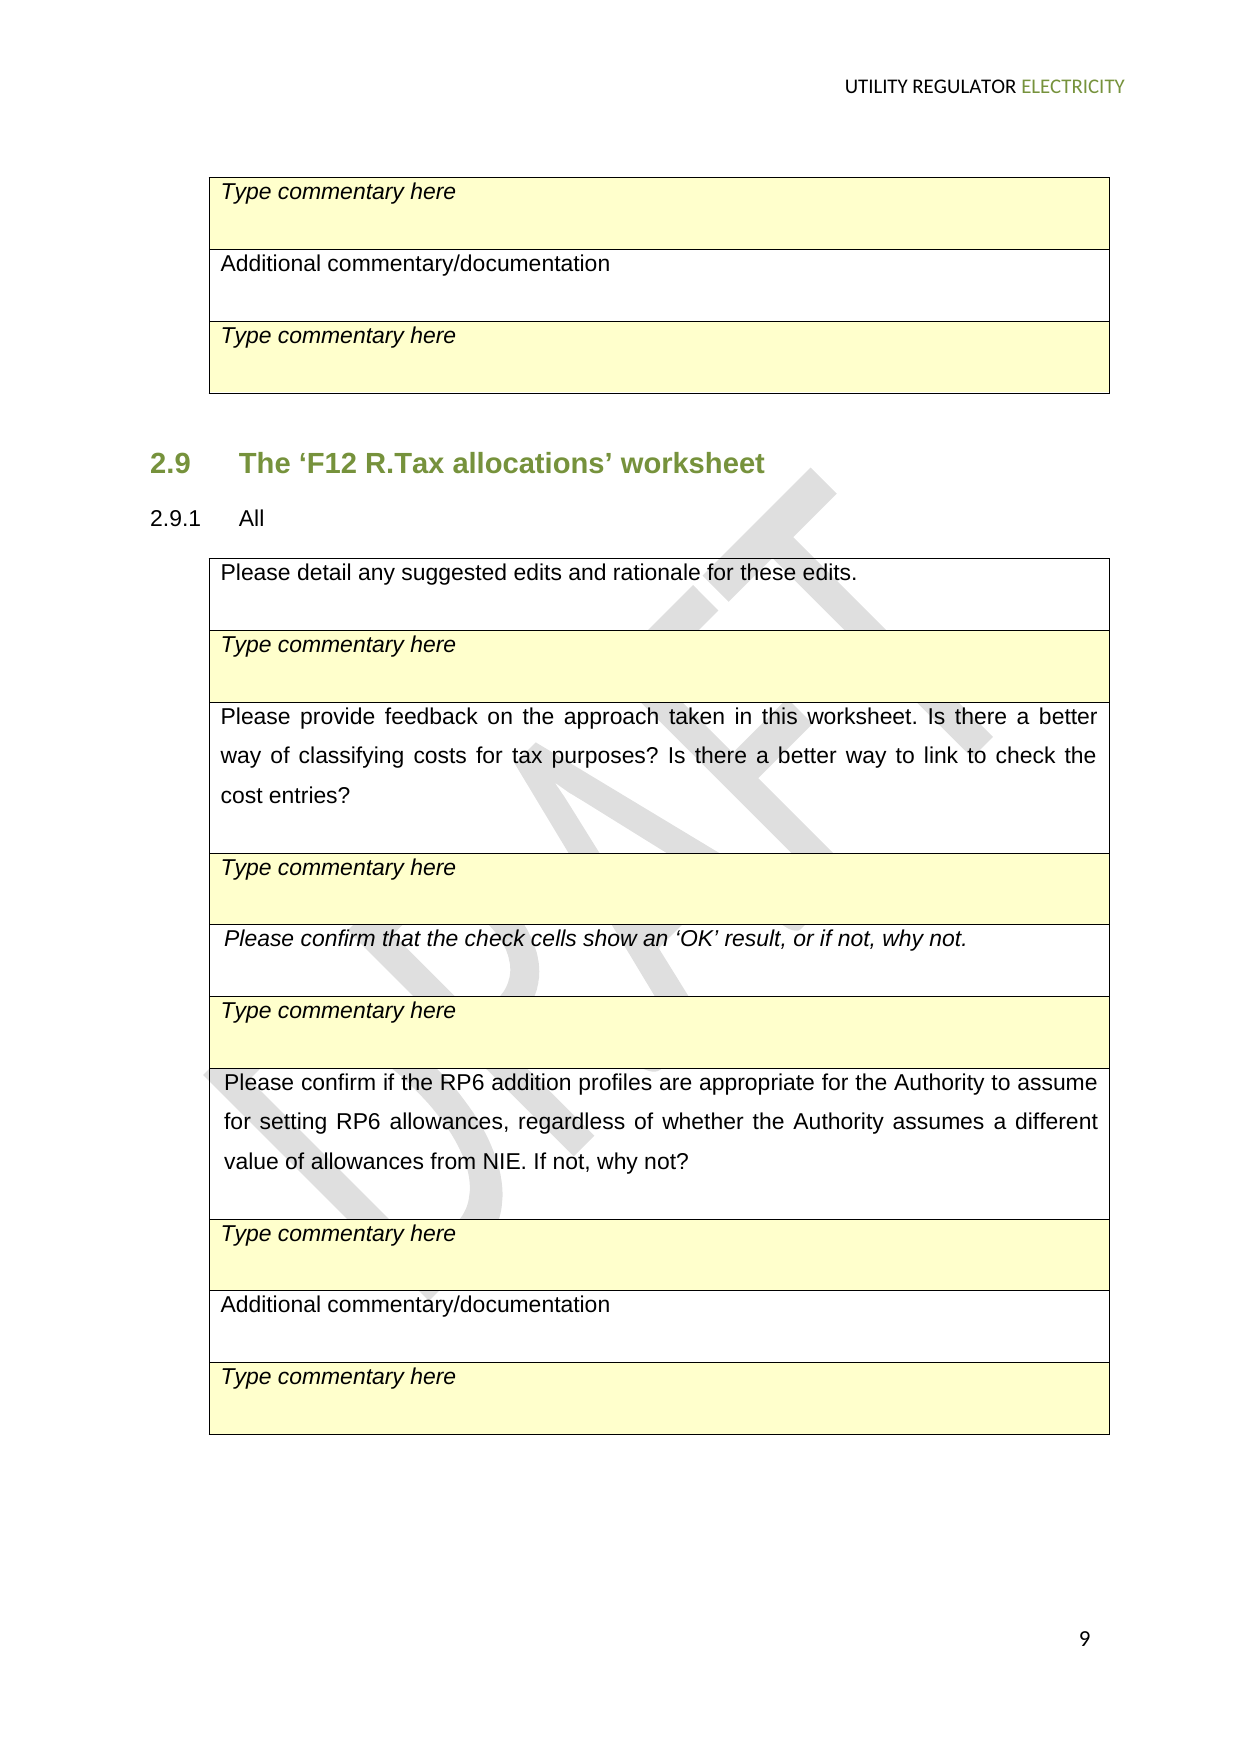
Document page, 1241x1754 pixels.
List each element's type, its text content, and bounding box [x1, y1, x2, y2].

table_cell Type commentary here [210, 854, 1109, 924]
subtitle All [150, 505, 1090, 531]
table_cell Please confirm if the RP6 addition profiles are appropriate for the Authority to assume for setting RP6 allowances, regardless of whether the Authority assumes a different value of allowances from NIE. If not, why not? [210, 1069, 1109, 1218]
table_cell Type commentary here [210, 1220, 1109, 1290]
table_cell Please provide feedback on the approach taken in this worksheet. Is there a better way of classifying costs for tax purposes? Is there a better way to link to check the cost entries? [210, 703, 1109, 852]
table_header Please detail any suggested edits and rationale for these edits. [210, 559, 1109, 630]
table_cell Please confirm that the check cells show an ‘OK’ result, or if not, why not. [210, 925, 1109, 996]
table_cell Type commentary here [210, 322, 1109, 392]
table_cell Additional commentary/documentation [210, 1291, 1109, 1362]
table_cell Type commentary here [210, 631, 1109, 702]
table_cell Type commentary here [210, 178, 1109, 249]
table_cell Type commentary here [210, 1363, 1109, 1434]
table_cell Type commentary here [210, 997, 1109, 1068]
subtitle The ‘F12 R.Tax allocations’ worksheet [150, 447, 1090, 480]
table_cell Additional commentary/documentation [210, 250, 1109, 321]
